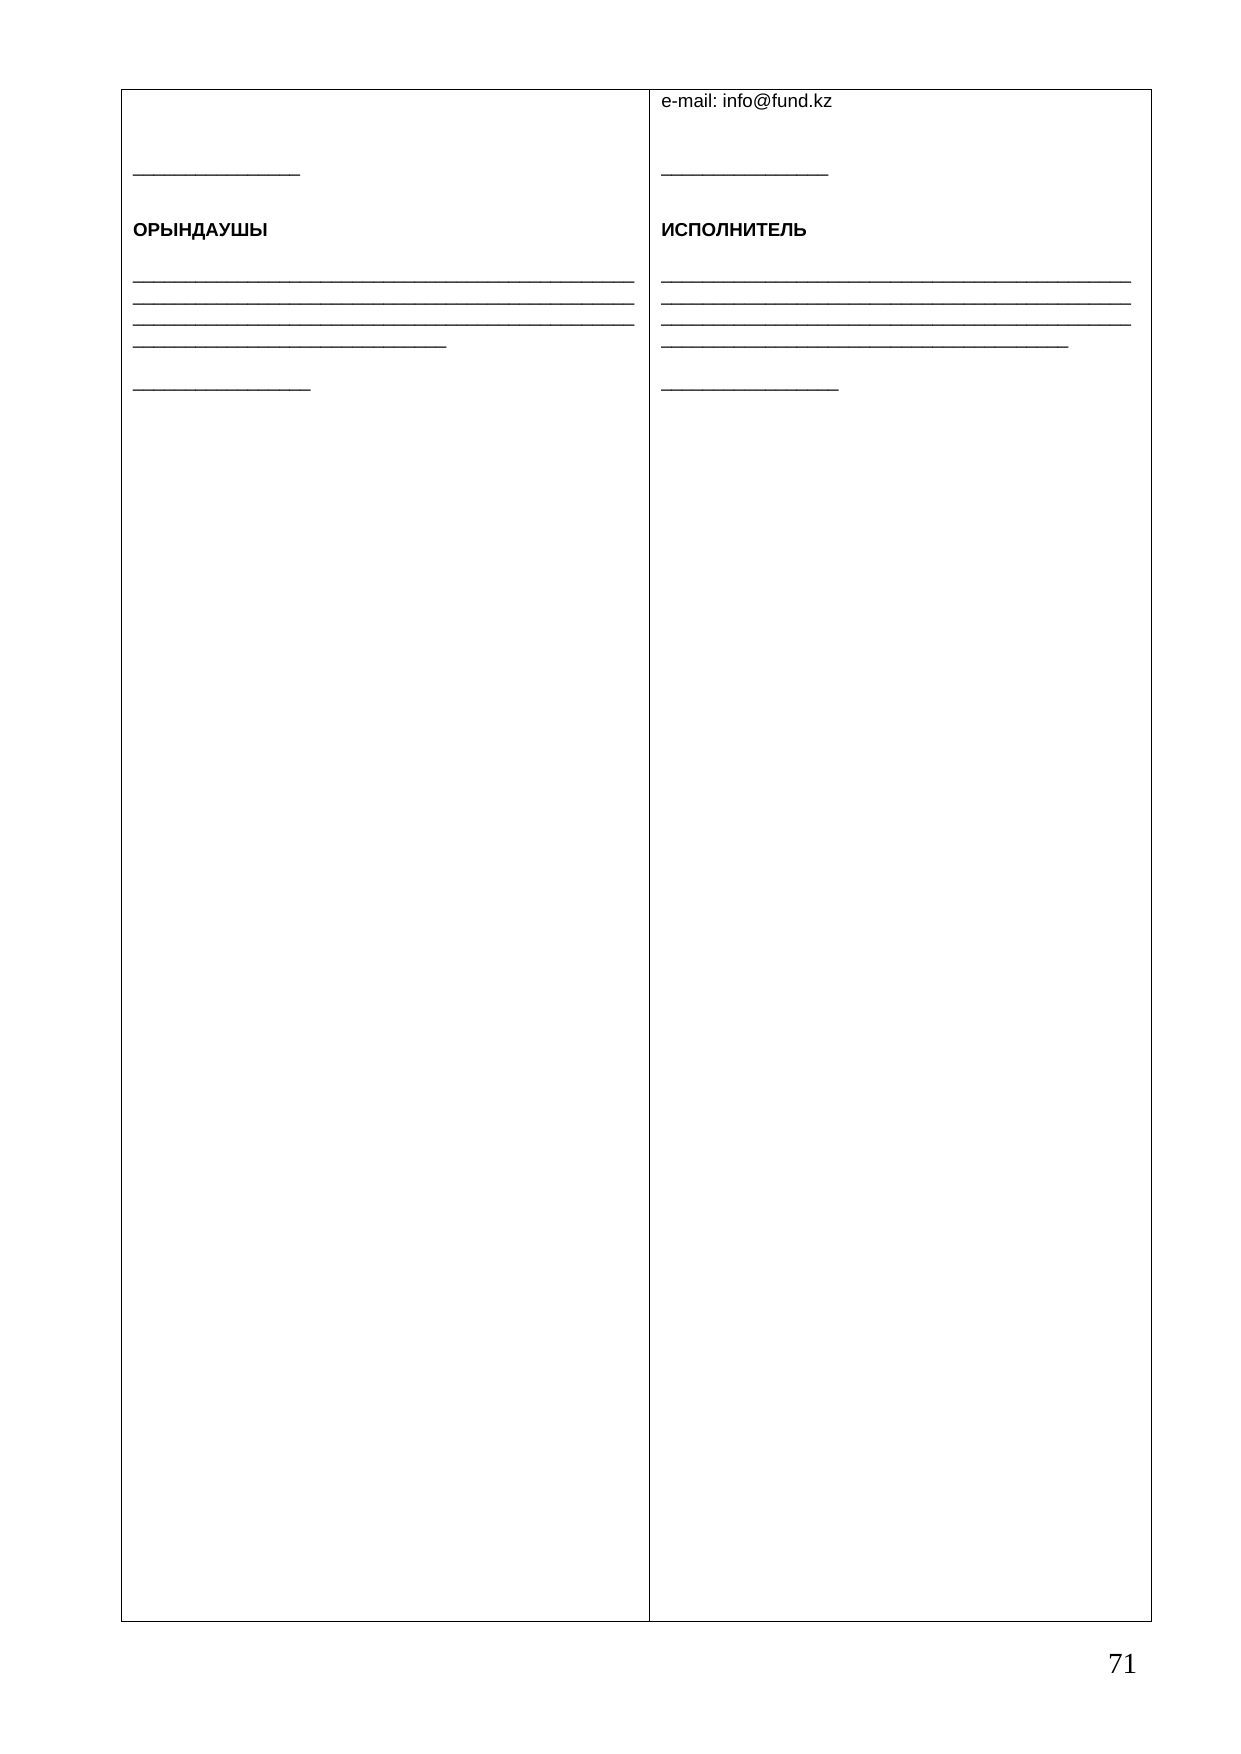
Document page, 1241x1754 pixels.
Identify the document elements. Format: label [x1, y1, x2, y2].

table_header [650, 90, 1151, 1621]
table_header [122, 90, 649, 1621]
